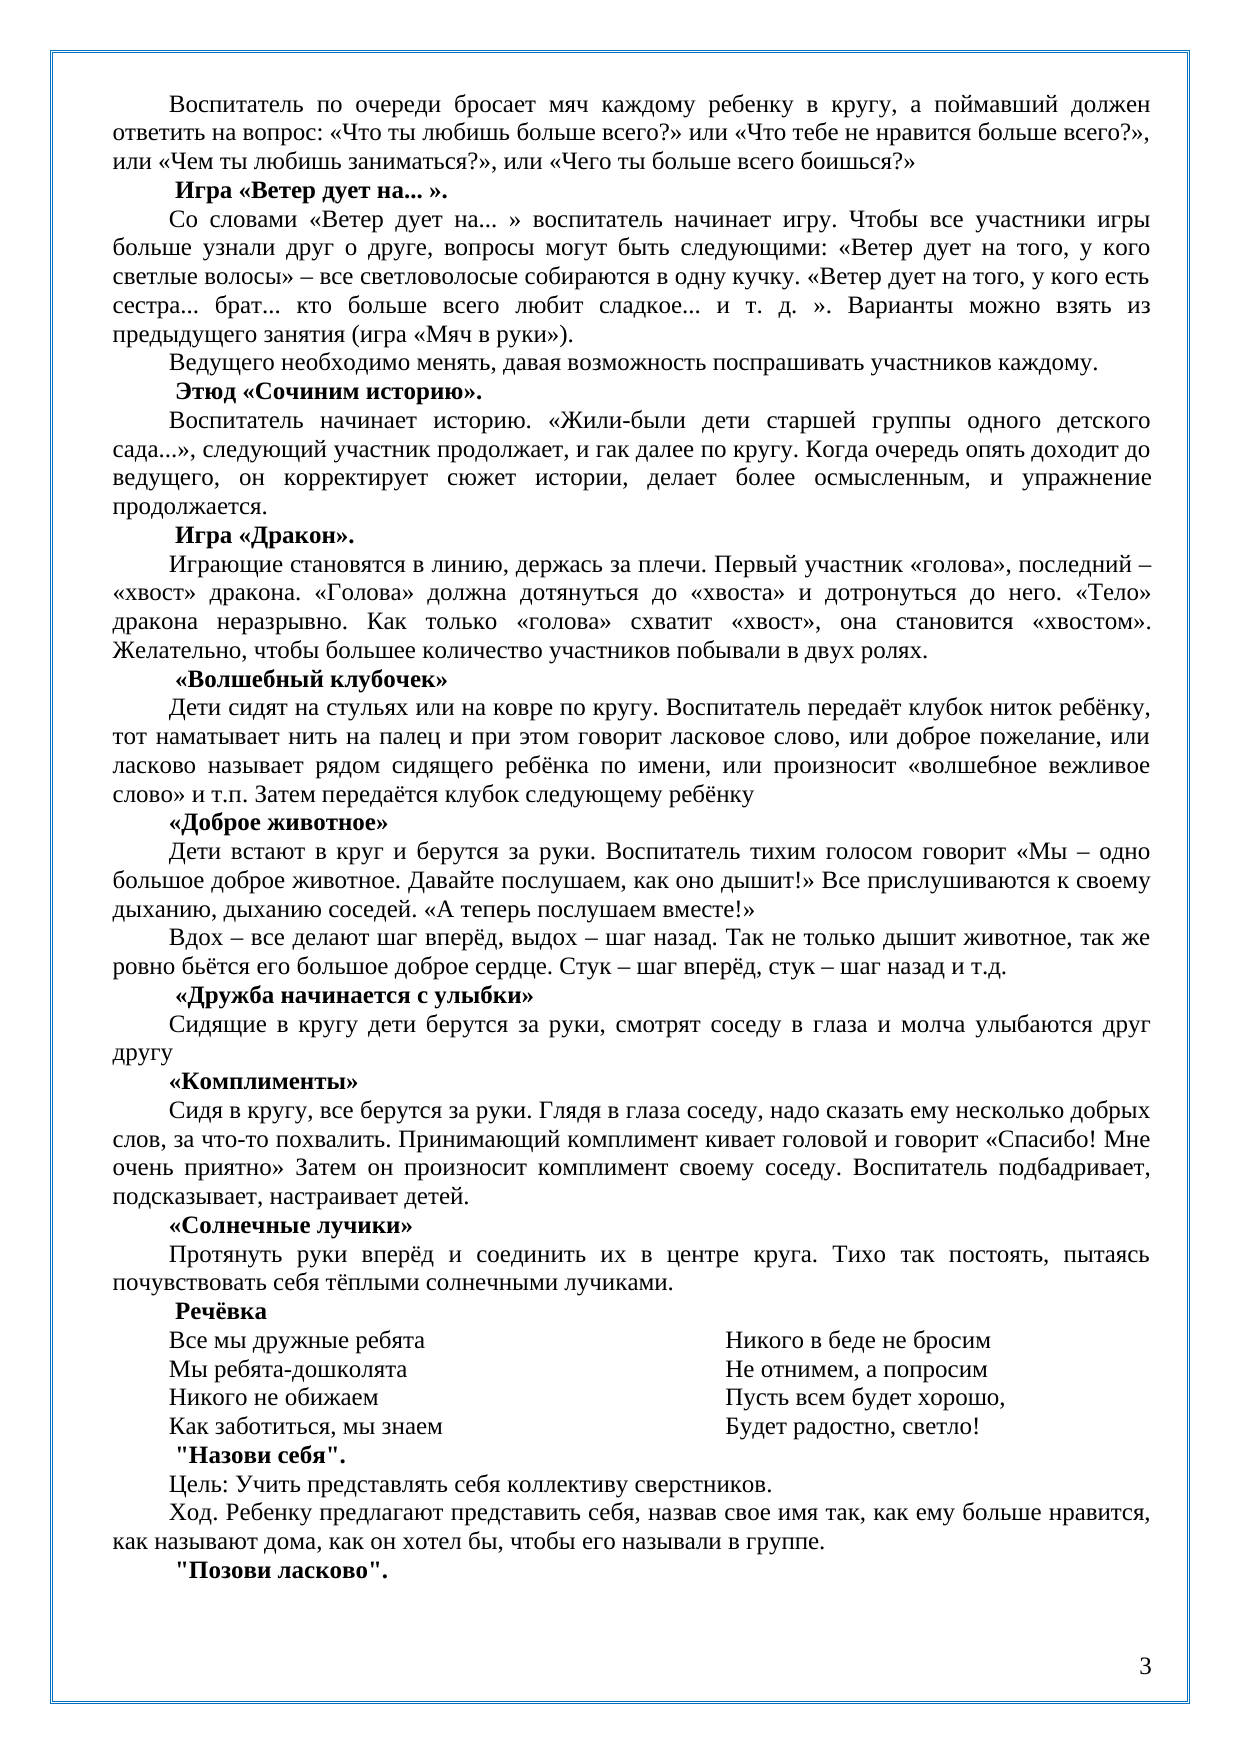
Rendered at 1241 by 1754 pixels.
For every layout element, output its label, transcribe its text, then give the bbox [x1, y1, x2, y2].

text «Комплименты» [112, 1066, 1152, 1095]
text "Назови себя". [112, 1440, 1152, 1469]
text Не отнимем, а попросим [669, 1354, 1152, 1382]
text Пусть всем будет хорошо, [669, 1382, 1152, 1411]
text Протянуть руки вперёд и соединить их в центре круга. Тихо так постоять, пытаясь почувствовать себя тёплыми солнечными лучиками. [112, 1239, 1152, 1296]
text Дети сидят на стульях или на ковре по кругу. Воспитатель передаёт клубок ниток ребёнку, тот наматывает нить на палец и при этом говорит ласковое слово, или доброе пожелание, или ласково называет рядом сидящего ребёнка по имени, или произносит «волшебное вежливое слово» и т.п. Затем передаётся клубок следующему ребёнку [112, 692, 1152, 807]
text Игра «Дракон». [112, 520, 1152, 549]
text Воспитатель по очереди бросает мяч каждому ребенку в кругу, а поймавший должен ответить на вопрос: «Что ты любишь больше всего?» или «Что тебе не нравится больше всего?», или «Чем ты любишь заниматься?», или «Чего ты больше всего боишься?» [112, 89, 1152, 175]
text "Позови ласково". [112, 1555, 1152, 1584]
text «Волшебный клубочек» [112, 664, 1152, 692]
text Вдох – все делают шаг вперёд, выдох – шаг назад. Так не только дышит животное, так же ровно бьётся его большое доброе сердце. Стук – шаг вперёд, стук – шаг назад и т.д. [112, 922, 1152, 980]
text Речёвка [112, 1296, 1152, 1325]
text «Солнечные лучики» [112, 1210, 1152, 1239]
text Будет радостно, светло! [669, 1411, 1152, 1440]
text Сидя в кругу, все берутся за руки. Глядя в глаза соседу, надо сказать ему несколько добрых слов, за что-то похвалить. Принимающий комплимент кивает головой и говорит «Спасибо! Мне очень приятно» Затем он произносит комплимент своему соседу. Воспитатель подбадривает, подсказывает, настраивает детей. [112, 1095, 1152, 1210]
text Ведущего необходимо менять, давая возможность поспрашивать участников каждому. [112, 347, 1152, 376]
text Цель: Учить представлять себя коллективу сверстников. [112, 1469, 1152, 1497]
text Никого не обижаем [112, 1382, 595, 1411]
text Дети встают в круг и берутся за руки. Воспитатель тихим голосом говорит «Мы – одно большое доброе животное. Давайте послушаем, как оно дышит!» Все прислушиваются к своему дыханию, дыханию соседей. «А теперь послушаем вместе!» [112, 836, 1152, 922]
text Мы ребята-дошколята [112, 1354, 595, 1382]
text Воспитатель начинает историю. «Жили-были дети старшей группы одного детского сада...», следующий участник продолжает, и гак далее по кругу. Когда очередь опять доходит до ведущего, он корректирует сюжет истории, делает более осмысленным, и упражнение продолжается. [112, 405, 1152, 520]
text «Дружба начинается с улыбки» [112, 980, 1152, 1009]
text Как заботиться, мы знаем [112, 1411, 595, 1440]
text Со словами «Ветер дует на... » воспитатель начинает игру. Чтобы все участники игры больше узнали друг о друге, вопросы могут быть следующими: «Ветер дует на того, у кого светлые волосы» – все светловолосые собираются в одну кучку. «Ветер дует на того, у кого есть сестра... брат... кто больше всего любит сладкое... и т. д. ». Варианты можно взять из предыдущего занятия (игра «Мяч в руки»). [112, 204, 1152, 347]
text Ход. Ребенку предлагают представить себя, назвав свое имя так, как ему больше нравится, как называют дома, как он хотел бы, чтобы его называли в группе. [112, 1497, 1152, 1555]
text Этюд «Сочиним историю». [112, 376, 1152, 405]
text Игра «Ветер дует на... ». [112, 175, 1152, 204]
text Сидящие в кругу дети берутся за руки, смотрят соседу в глаза и молча улыбаются друг другу [112, 1009, 1152, 1066]
text «Доброе животное» [112, 807, 1152, 836]
text Играющие становятся в линию, держась за плечи. Первый участник «голова», последний – «хвост» дракона. «Голова» должна дотянуться до «хвоста» и дотронуться до него. «Тело» дракона неразрывно. Как только «голова» схватит «хвост», она становится «хвостом». Желательно, чтобы большее количество участников побывали в двух ролях. [112, 549, 1152, 664]
text Никого в беде не бросим [669, 1325, 1152, 1354]
text Все мы дружные ребята [112, 1325, 595, 1354]
